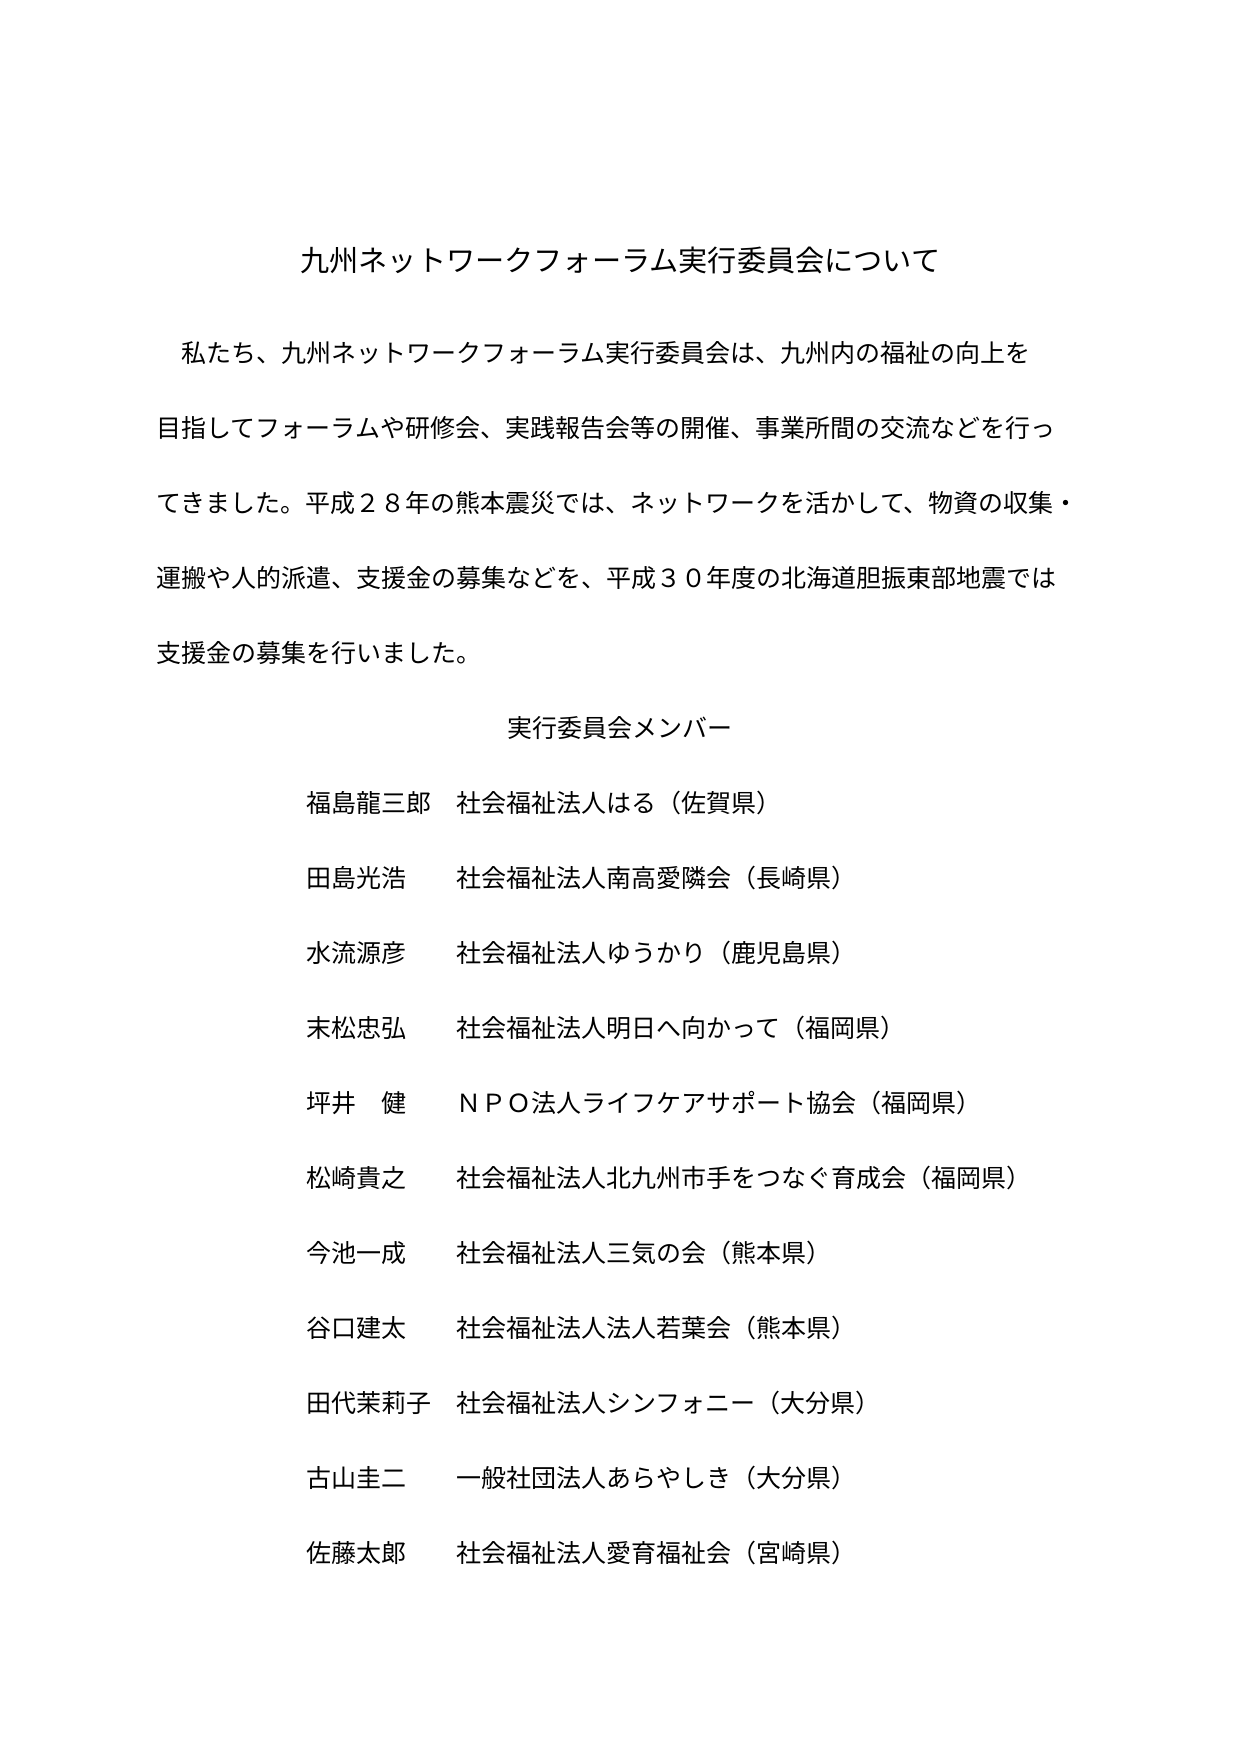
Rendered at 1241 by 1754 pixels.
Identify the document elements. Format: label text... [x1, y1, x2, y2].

text 谷口建太 社会福祉法人法人若葉会（熊本県） [106, 1308, 1134, 1346]
text 九州ネットワークフォーラム実行委員会について [106, 221, 1134, 296]
text 古山圭二 一般社団法人あらやしき（大分県） [106, 1458, 1134, 1496]
text 田代茉莉子 社会福祉法人シンフォニー（大分県） [106, 1383, 1134, 1421]
text 坪井 健 ＮＰＯ法人ライフケアサポート協会（福岡県） [106, 1083, 1134, 1121]
text 目指してフォーラムや研修会、実践報告会等の開催、事業所間の交流などを行っ [106, 408, 1134, 446]
text 今池一成 社会福祉法人三気の会（熊本県） [106, 1233, 1134, 1271]
text 松崎貴之 社会福祉法人北九州市手をつなぐ育成会（福岡県） [106, 1158, 1134, 1196]
text 福島龍三郎 社会福祉法人はる（佐賀県） [106, 783, 1134, 821]
text 支援金の募集を行いました。 [106, 633, 1134, 671]
text 実行委員会メンバー [106, 708, 1134, 746]
text 末松忠弘 社会福祉法人明日へ向かって（福岡県） [106, 1008, 1134, 1046]
text 運搬や人的派遣、支援金の募集などを、平成３０年度の北海道胆振東部地震では [106, 558, 1134, 596]
text 水流源彦 社会福祉法人ゆうかり（鹿児島県） [106, 933, 1134, 971]
text 田島光浩 社会福祉法人南高愛隣会（長崎県） [106, 858, 1134, 896]
text 佐藤太郞 社会福祉法人愛育福祉会（宮崎県） [106, 1533, 1134, 1571]
text てきました。平成２８年の熊本震災では、ネットワークを活かして、物資の収集・ [106, 483, 1134, 521]
text 私たち、九州ネットワークフォーラム実行委員会は、九州内の福祉の向上を [106, 333, 1134, 371]
